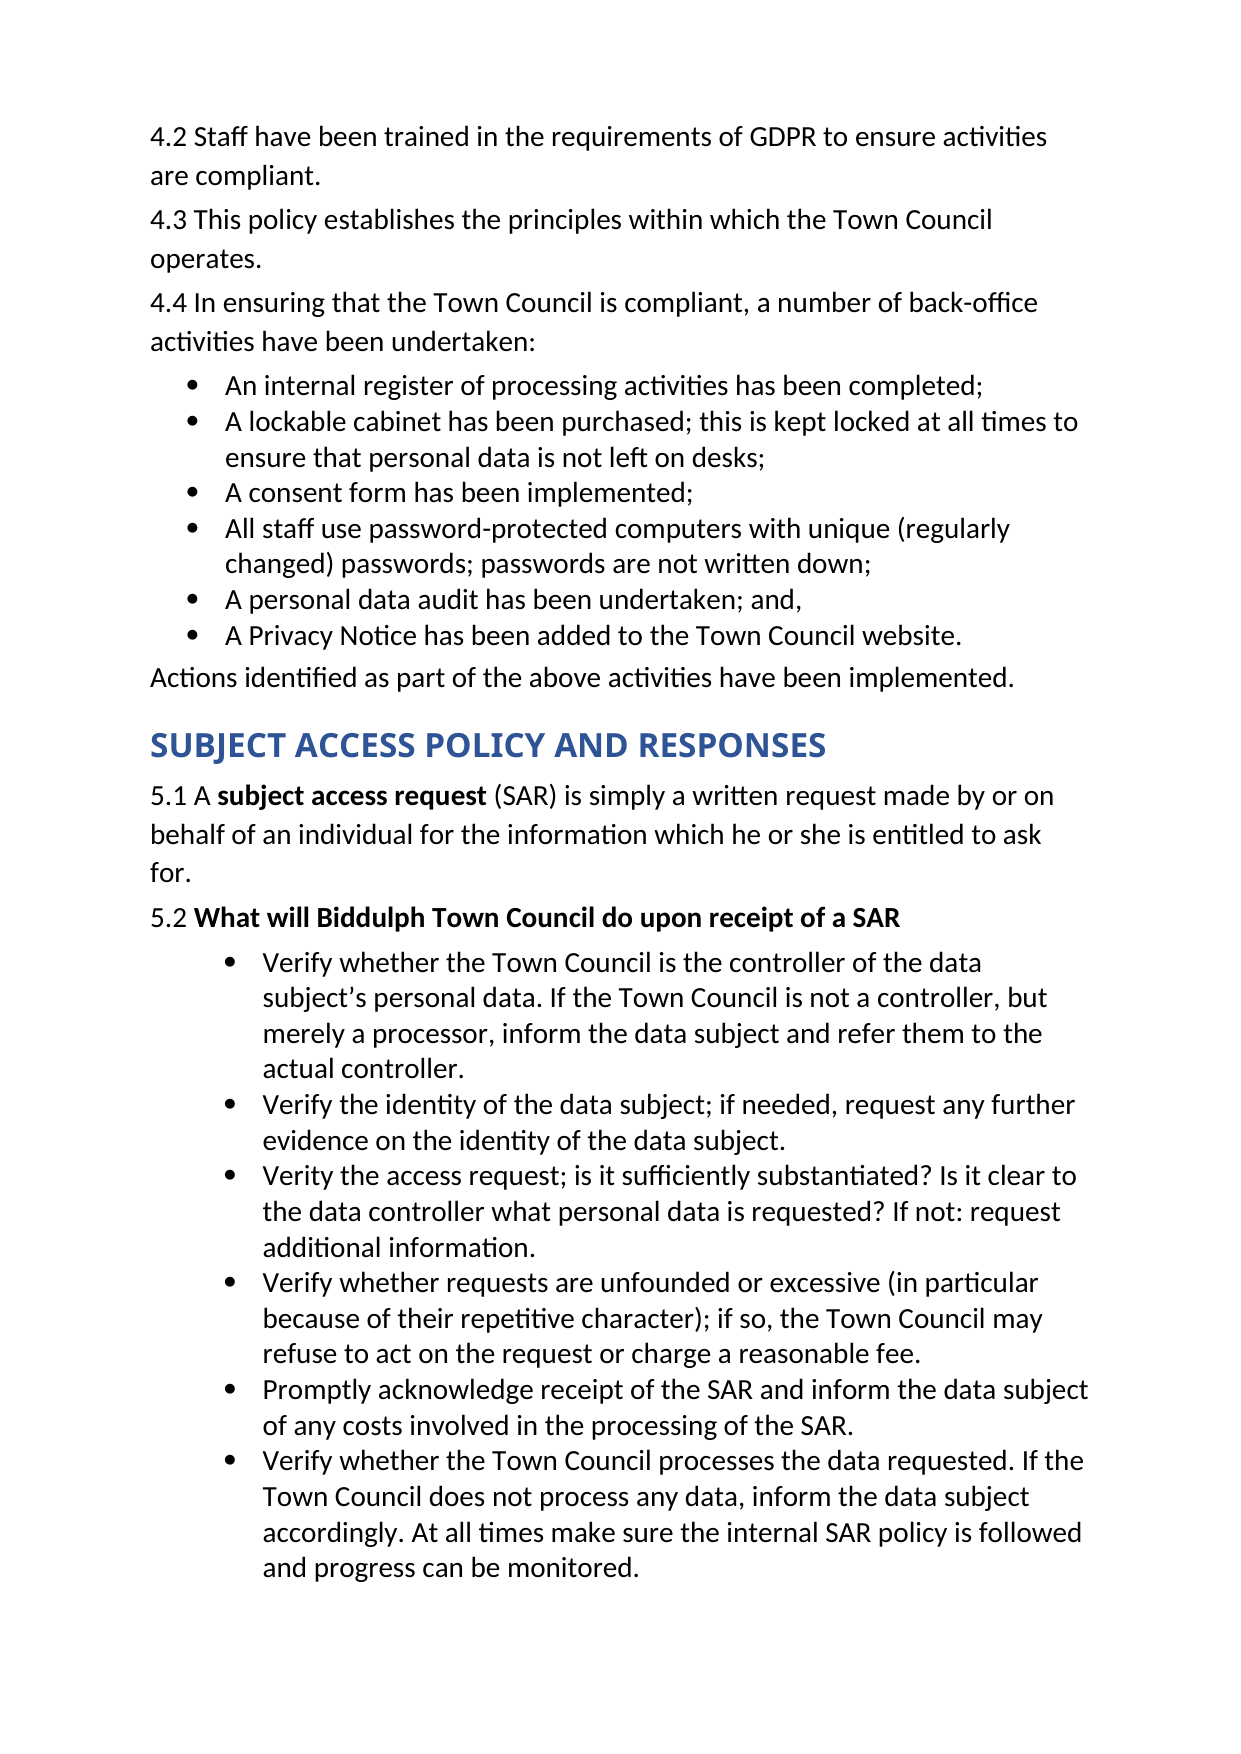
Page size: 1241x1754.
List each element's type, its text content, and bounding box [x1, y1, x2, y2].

list An internal register of processing activities has been completed; [187, 367, 1090, 403]
list Verify whether the Town Council is the controller of the data subject’s personal data. If the Town Council is not a controller, but merely a processor, inform the data subject and refer them to the actual controller. [225, 944, 1090, 1086]
list A Privacy Notice has been added to the Town Council website. [187, 617, 1090, 652]
list Verify whether the Town Council processes the data requested. If the Town Council does not process any data, inform the data subject accordingly. At all times make sure the internal SAR policy is followed and progress can be monitored. [225, 1442, 1090, 1585]
list A consent form has been implemented; [187, 474, 1090, 510]
list Verify whether requests are unfounded or excessive (in particular because of their repetitive character); if so, the Town Council may refuse to act on the request or charge a reasonable fee. [225, 1264, 1090, 1371]
text 4.2 Staff have been trained in the requirements of GDPR to ensure activities are compliant. [150, 118, 1090, 192]
list All staff use password-protected computers with unique (regularly changed) passwords; passwords are not written down; [187, 510, 1090, 581]
list Verity the access request; is it sufficiently substantiated? Is it clear to the data controller what personal data is requested? If not: request additional information. [225, 1157, 1090, 1264]
text 5.2 What will Biddulph Town Council do upon receipt of a SAR [150, 899, 1090, 934]
text 4.4 In ensuring that the Town Council is compliant, a number of back-office activities have been undertaken: [150, 284, 1090, 358]
list Promptly acknowledge receipt of the SAR and inform the data subject of any costs involved in the processing of the SAR. [225, 1371, 1090, 1442]
text 4.3 This policy establishes the principles within which the Town Council operates. [150, 201, 1090, 275]
list Verify the identity of the data subject; if needed, request any further evidence on the identity of the data subject. [225, 1086, 1090, 1157]
text Actions identified as part of the above activities have been implemented. [150, 659, 1090, 694]
subtitle SUBJECT ACCESS POLICY AND RESPONSES [150, 722, 1090, 768]
list A lockable cabinet has been purchased; this is kept locked at all times to ensure that personal data is not left on desks; [187, 403, 1090, 474]
text 5.1 A subject access request (SAR) is simply a written request made by or on behalf of an individual for the information which he or she is entitled to ask for. [150, 777, 1090, 890]
list A personal data audit has been undertaken; and, [187, 581, 1090, 617]
